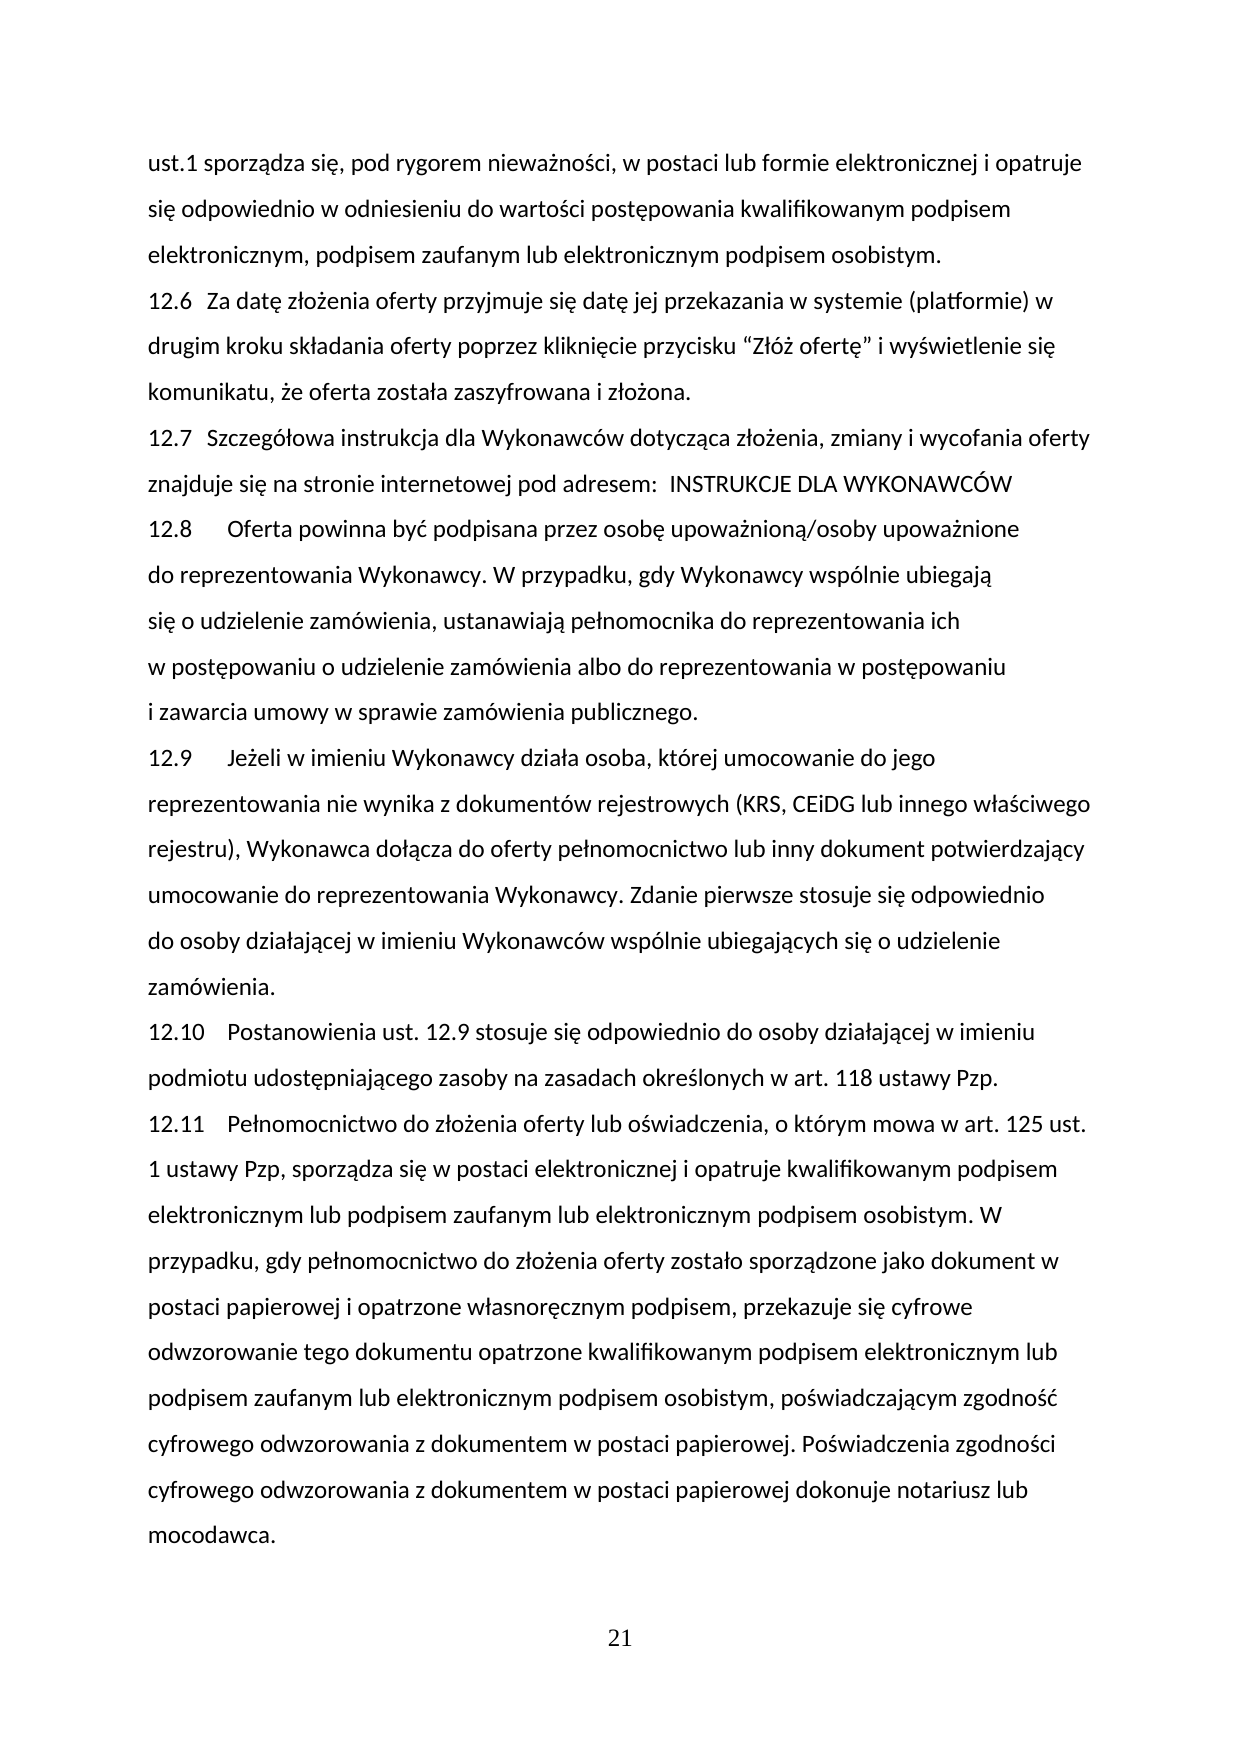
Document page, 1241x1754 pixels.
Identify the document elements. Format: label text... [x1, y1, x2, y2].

list Jeżeli w imieniu Wykonawcy działa osoba, której umocowanie do jego reprezentowania nie wynika z dokumentów rejestrowych (KRS, CEiDG lub innego właściwego rejestru), Wykonawca dołącza do oferty pełnomocnictwo lub inny dokument potwierdzający umocowanie do reprezentowania Wykonawcy. Zdanie pierwsze stosuje się odpowiednio do osoby działającej w imieniu Wykonawców wspólnie ubiegających się o udzielenie zamówienia. [148, 742, 1093, 1001]
list Postanowienia ust. 12.9 stosuje się odpowiednio do osoby działającej w imieniu podmiotu udostępniającego zasoby na zasadach określonych w art. 118 ustawy Pzp. [148, 1016, 1093, 1093]
list Oferta powinna być podpisana przez osobę upoważnioną/osoby upoważnione do reprezentowania Wykonawcy. W przypadku, gdy Wykonawcy wspólnie ubiegają się o udzielenie zamówienia, ustanawiają pełnomocnika do reprezentowania ich w postępowaniu o udzielenie zamówienia albo do reprezentowania w postępowaniu i zawarcia umowy w sprawie zamówienia publicznego. [148, 513, 1093, 727]
list Pełnomocnictwo do złożenia oferty lub oświadczenia, o którym mowa w art. 125 ust. 1 ustawy Pzp, sporządza się w postaci elektronicznej i opatruje kwalifikowanym podpisem elektronicznym lub podpisem zaufanym lub elektronicznym podpisem osobistym. W przypadku, gdy pełnomocnictwo do złożenia oferty zostało sporządzone jako dokument w postaci papierowej i opatrzone własnoręcznym podpisem, przekazuje się cyfrowe odwzorowanie tego dokumentu opatrzone kwalifikowanym podpisem elektronicznym lub podpisem zaufanym lub elektronicznym podpisem osobistym, poświadczającym zgodność cyfrowego odwzorowania z dokumentem w postaci papierowej. Poświadczenia zgodności cyfrowego odwzorowania z dokumentem w postaci papierowej dokonuje notariusz lub mocodawca. [148, 1108, 1093, 1550]
list Za datę złożenia oferty przyjmuje się datę jej przekazania w systemie (platformie) w drugim kroku składania oferty poprzez kliknięcie przycisku “Złóż ofertę” i wyświetlenie się komunikatu, że oferta została zaszyfrowana i złożona. [148, 285, 1093, 407]
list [148, 148, 1093, 269]
list Szczegółowa instrukcja dla Wykonawców dotycząca złożenia, zmiany i wycofania oferty znajduje się na stronie internetowej pod adresem: INSTRUKCJE DLA WYKONAWCÓW [148, 422, 1093, 498]
